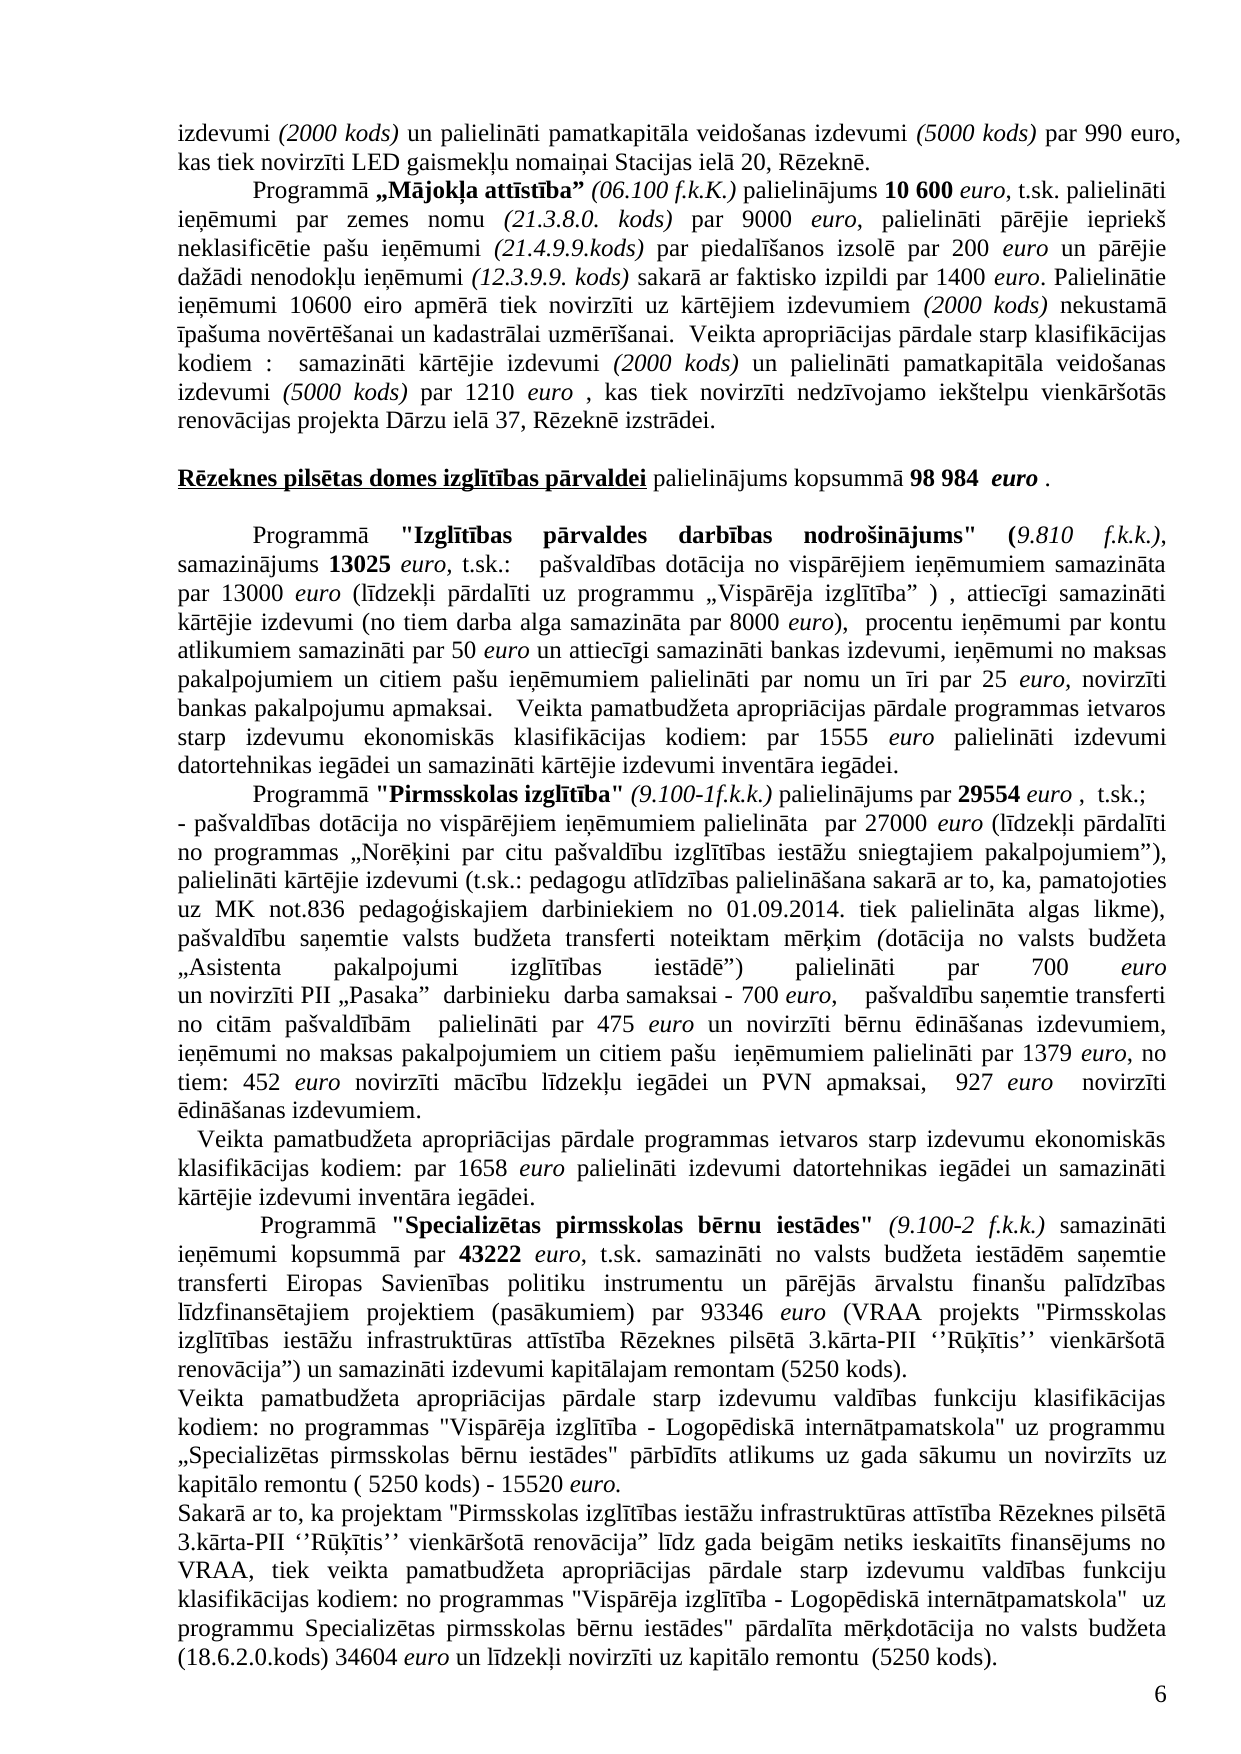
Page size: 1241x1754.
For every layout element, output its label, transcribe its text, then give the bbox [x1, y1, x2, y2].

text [177, 118, 1181, 176]
text Programmā "Specializētas pirmsskolas bērnu iestādes" (9.100-2 f.k.k.) samazināti ieņēmumi kopsummā par 43222 euro, t.sk. samazināti no valsts budžeta iestādēm saņemtie transferti Eiropas Savienības politiku instrumentu un pārējās ārvalstu finanšu palīdzības līdzfinansētajiem projektiem (pasākumiem) par 93346 euro (VRAA projekts ''Pirmsskolas izglītības iestāžu infrastruktūras attīstība Rēzeknes pilsētā 3.kārta-PII ‘’Rūķītis’’ vienkāršotā renovācija”) un samazināti izdevumi kapitālajam remontam (5250 kods). [177, 1211, 1167, 1383]
text Rēzeknes pilsētas domes izglītības pārvaldei palielinājums kopsummā 98 984 euro . [177, 463, 1167, 492]
text Programmā "Pirmsskolas izglītība" (9.100-1f.k.k.) palielinājums par 29554 euro , t.sk.; [177, 779, 1167, 808]
text - pašvaldības dotācija no vispārējiem ieņēmumiem palielināta par 27000 euro (līdzekļi pārdalīti no programmas „Norēķini par citu pašvaldību izglītības iestāžu sniegtajiem pakalpojumiem”), palielināti kārtējie izdevumi (t.sk.: pedagogu atlīdzības palielināšana sakarā ar to, ka, pamatojoties uz MK not.836 pedagoģiskajiem darbiniekiem no 01.09.2014. tiek palielināta algas likme), pašvaldību saņemtie valsts budžeta transferti noteiktam mērķim (dotācija no valsts budžeta „Asistenta pakalpojumi izglītības iestādē”) palielināti par 700 euro un novirzīti PII „Pasaka” darbinieku darba samaksai - 700 euro, pašvaldību saņemtie transferti no citām pašvaldībām palielināti par 475 euro un novirzīti bērnu ēdināšanas izdevumiem, ieņēmumi no maksas pakalpojumiem un citiem pašu ieņēmumiem palielināti par 1379 euro, no tiem: 452 euro novirzīti mācību līdzekļu iegādei un PVN apmaksai, 927 euro novirzīti ēdināšanas izdevumiem. [177, 808, 1167, 1124]
text Programmā „Mājokļa attīstība” (06.100 f.k.K.) palielinājums 10 600 euro, t.sk. palielināti ieņēmumi par zemes nomu (21.3.8.0. kods) par 9000 euro, palielināti pārējie iepriekš neklasificētie pašu ieņēmumi (21.4.9.9.kods) par piedalīšanos izsolē par 200 euro un pārējie dažādi nenodokļu ieņēmumi (12.3.9.9. kods) sakarā ar faktisko izpildi par 1400 euro. Palielinātie ieņēmumi 10600 eiro apmērā tiek novirzīti uz kārtējiem izdevumiem (2000 kods) nekustamā īpašuma novērtēšanai un kadastrālai uzmērīšanai. Veikta apropriācijas pārdale starp klasifikācijas kodiem : samazināti kārtējie izdevumi (2000 kods) un palielināti pamatkapitāla veidošanas izdevumi (5000 kods) par 1210 euro , kas tiek novirzīti nedzīvojamo iekštelpu vienkāršotās renovācijas projekta Dārzu ielā 37, Rēzeknē izstrādei. [177, 176, 1167, 434]
text Veikta pamatbudžeta apropriācijas pārdale programmas ietvaros starp izdevumu ekonomiskās klasifikācijas kodiem: par 1658 euro palielināti izdevumi datortehnikas iegādei un samazināti kārtējie izdevumi inventāra iegādei. [177, 1124, 1167, 1211]
text Sakarā ar to, ka projektam ''Pirmsskolas izglītības iestāžu infrastruktūras attīstība Rēzeknes pilsētā 3.kārta-PII ‘’Rūķītis’’ vienkāršotā renovācija” līdz gada beigām netiks ieskaitīts finansējums no VRAA, tiek veikta pamatbudžeta apropriācijas pārdale starp izdevumu valdības funkciju klasifikācijas kodiem: no programmas "Vispārēja izglītība - Logopēdiskā internātpamatskola" uz programmu Specializētas pirmsskolas bērnu iestādes" pārdalīta mērķdotācija no valsts budžeta (18.6.2.0.kods) 34604 euro un līdzekļi novirzīti uz kapitālo remontu (5250 kods). [177, 1498, 1167, 1671]
text Veikta pamatbudžeta apropriācijas pārdale starp izdevumu valdības funkciju klasifikācijas kodiem: no programmas "Vispārēja izglītība - Logopēdiskā internātpamatskola" uz programmu „Specializētas pirmsskolas bērnu iestādes" pārbīdīts atlikums uz gada sākumu un novirzīts uz kapitālo remontu ( 5250 kods) - 15520 euro. [177, 1383, 1167, 1498]
text Programmā "Izglītības pārvaldes darbības nodrošinājums" (9.810 f.k.k.), samazinājums 13025 euro, t.sk.: pašvaldības dotācija no vispārējiem ieņēmumiem samazināta par 13000 euro (līdzekļi pārdalīti uz programmu „Vispārēja izglītība” ) , attiecīgi samazināti kārtējie izdevumi (no tiem darba alga samazināta par 8000 euro), procentu ieņēmumi par kontu atlikumiem samazināti par 50 euro un attiecīgi samazināti bankas izdevumi, ieņēmumi no maksas pakalpojumiem un citiem pašu ieņēmumiem palielināti par nomu un īri par 25 euro, novirzīti bankas pakalpojumu apmaksai. Veikta pamatbudžeta apropriācijas pārdale programmas ietvaros starp izdevumu ekonomiskās klasifikācijas kodiem: par 1555 euro palielināti izdevumi datortehnikas iegādei un samazināti kārtējie izdevumi inventāra iegādei. [177, 521, 1167, 779]
